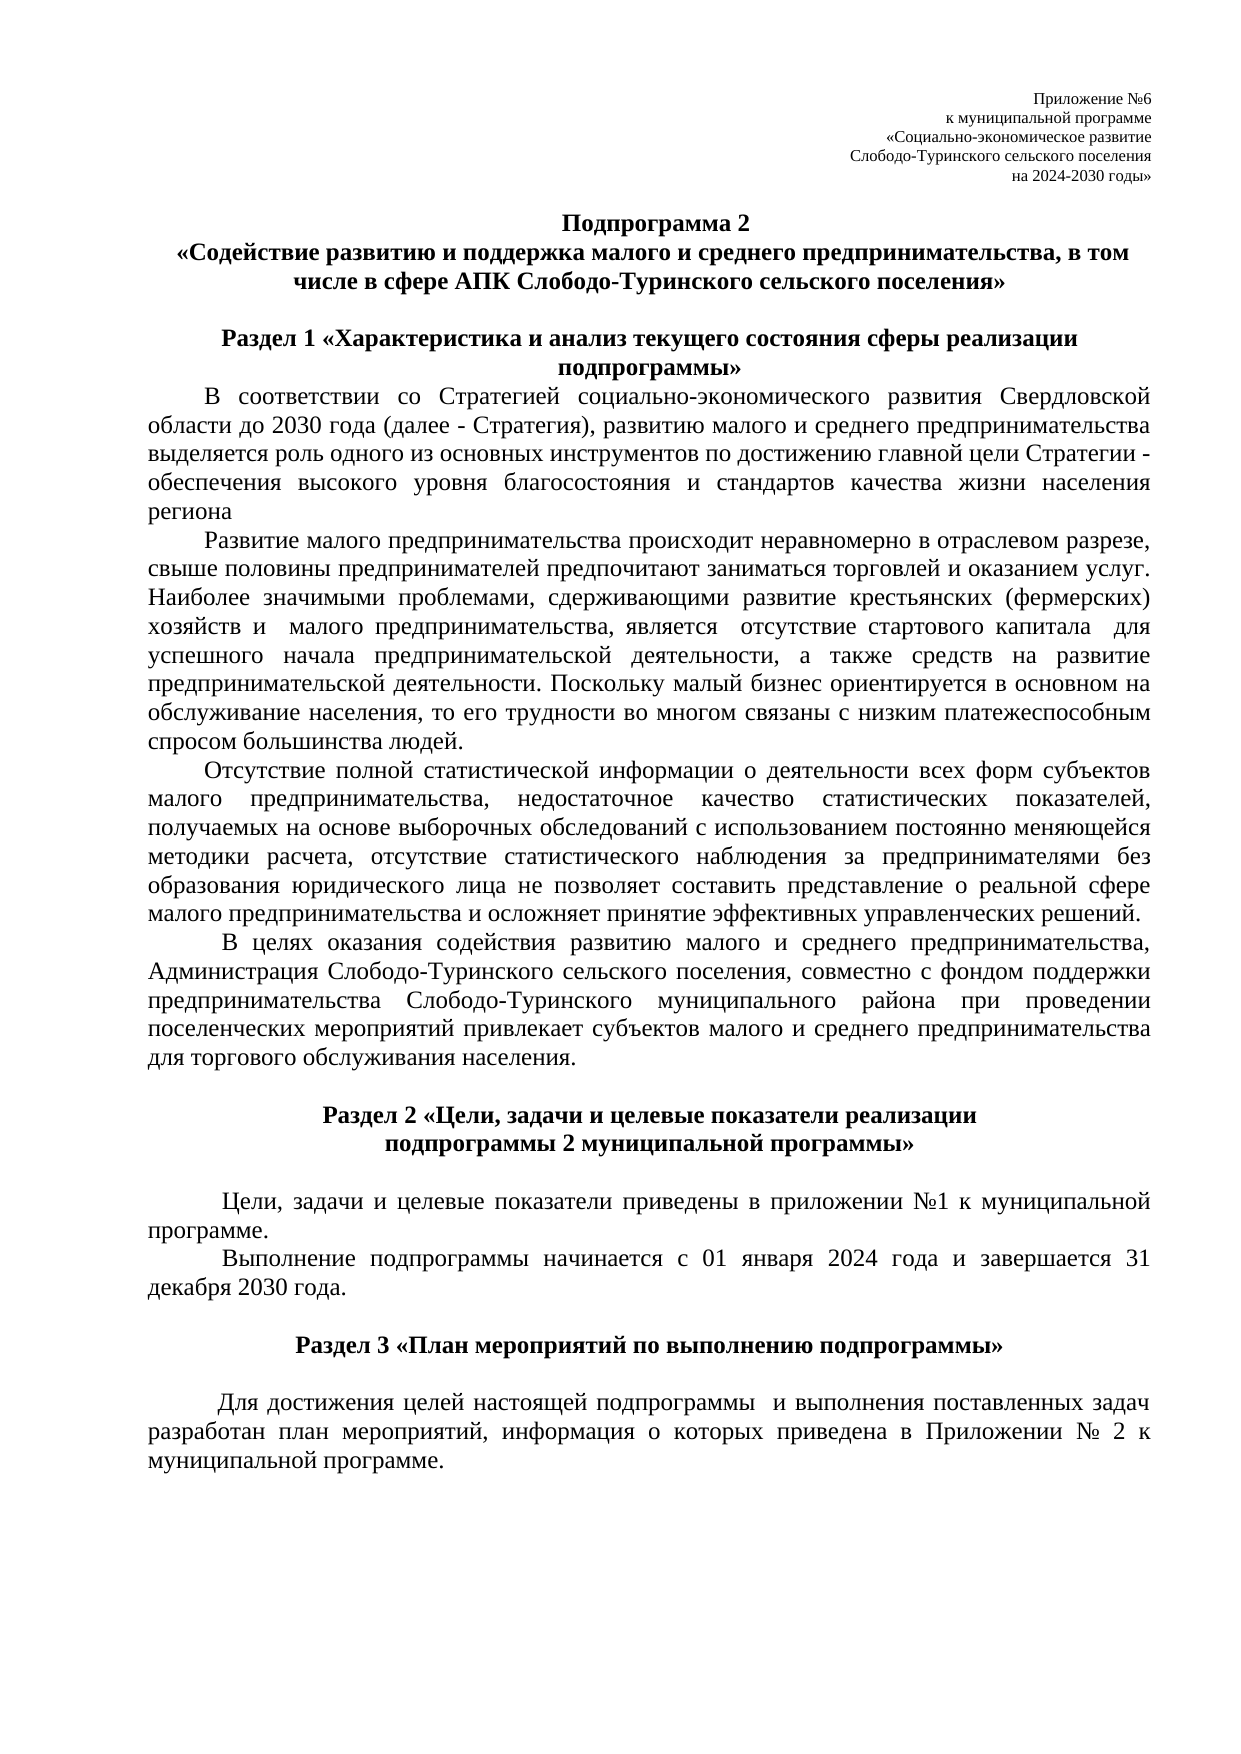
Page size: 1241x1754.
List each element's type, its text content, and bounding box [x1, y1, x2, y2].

text «Социально-экономическое развитие [148, 127, 1152, 146]
text Приложение №6 [148, 89, 1152, 108]
text Цели, задачи и целевые показатели приведены в приложении №1 к муниципальной программе. [148, 1186, 1152, 1243]
text Отсутствие полной статистической информации о деятельности всех форм субъектов малого предпринимательства, недостаточное качество статистических показателей, получаемых на основе выборочных обследований с использованием постоянно меняющейся методики расчета, отсутствие статистического наблюдения за предпринимателями без образования юридического лица не позволяет составить представление о реальной сфере малого предпринимательства и осложняет принятие эффективных управленческих решений. [148, 755, 1152, 927]
text Слободо-Туринского сельского поселения [148, 146, 1152, 165]
title Раздел 1 «Характеристика и анализ текущего состояния сферы реализации подпрограммы» [148, 323, 1152, 381]
text Развитие малого предпринимательства происходит неравномерно в отраслевом разрезе, свыше половины предпринимателей предпочитают заниматься торговлей и оказанием услуг. Наиболее значимыми проблемами, сдерживающими развитие крестьянских (фермерских) хозяйств и малого предпринимательства, является отсутствие стартового капитала для успешного начала предпринимательской деятельности, а также средств на развитие предпринимательской деятельности. Поскольку малый бизнес ориентируется в основном на обслуживание населения, то его трудности во многом связаны с низким платежеспособным спросом большинства людей. [148, 525, 1152, 755]
text Раздел 3 «План мероприятий по выполнению подпрограммы» [148, 1330, 1152, 1358]
text к муниципальной программе [148, 108, 1152, 127]
text на 2024-2030 годы» [148, 165, 1152, 184]
title «Содействие развитию и поддержка малого и среднего предпринимательства, в том числе в сфере АПК Слободо-Туринского сельского поселения» [148, 237, 1152, 295]
text подпрограммы 2 муниципальной программы» [148, 1128, 1152, 1157]
text В целях оказания содействия развитию малого и среднего предпринимательства, Администрация Слободо-Туринского сельского поселения, совместно с фондом поддержки предпринимательства Слободо-Туринского муниципального района при проведении поселенческих мероприятий привлекает субъектов малого и среднего предпринимательства для торгового обслуживания населения. [148, 927, 1152, 1071]
text Для достижения целей настоящей подпрограммы и выполнения поставленных задач разработан план мероприятий, информация о которых приведена в Приложении № 2 к муниципальной программе. [148, 1387, 1152, 1473]
text Подпрограмма 2 [148, 208, 1152, 237]
text Выполнение подпрограммы начинается с 01 января 2024 года и завершается 31 декабря 2030 года. [148, 1243, 1152, 1301]
text Раздел 2 «Цели, задачи и целевые показатели реализации [148, 1100, 1152, 1128]
text В соответствии со Стратегией социально-экономического развития Свердловской области до 2030 года (далее - Стратегия), развитию малого и среднего предпринимательства выделяется роль одного из основных инструментов по достижению главной цели Стратегии - обеспечения высокого уровня благосостояния и стандартов качества жизни населения региона [148, 381, 1152, 525]
